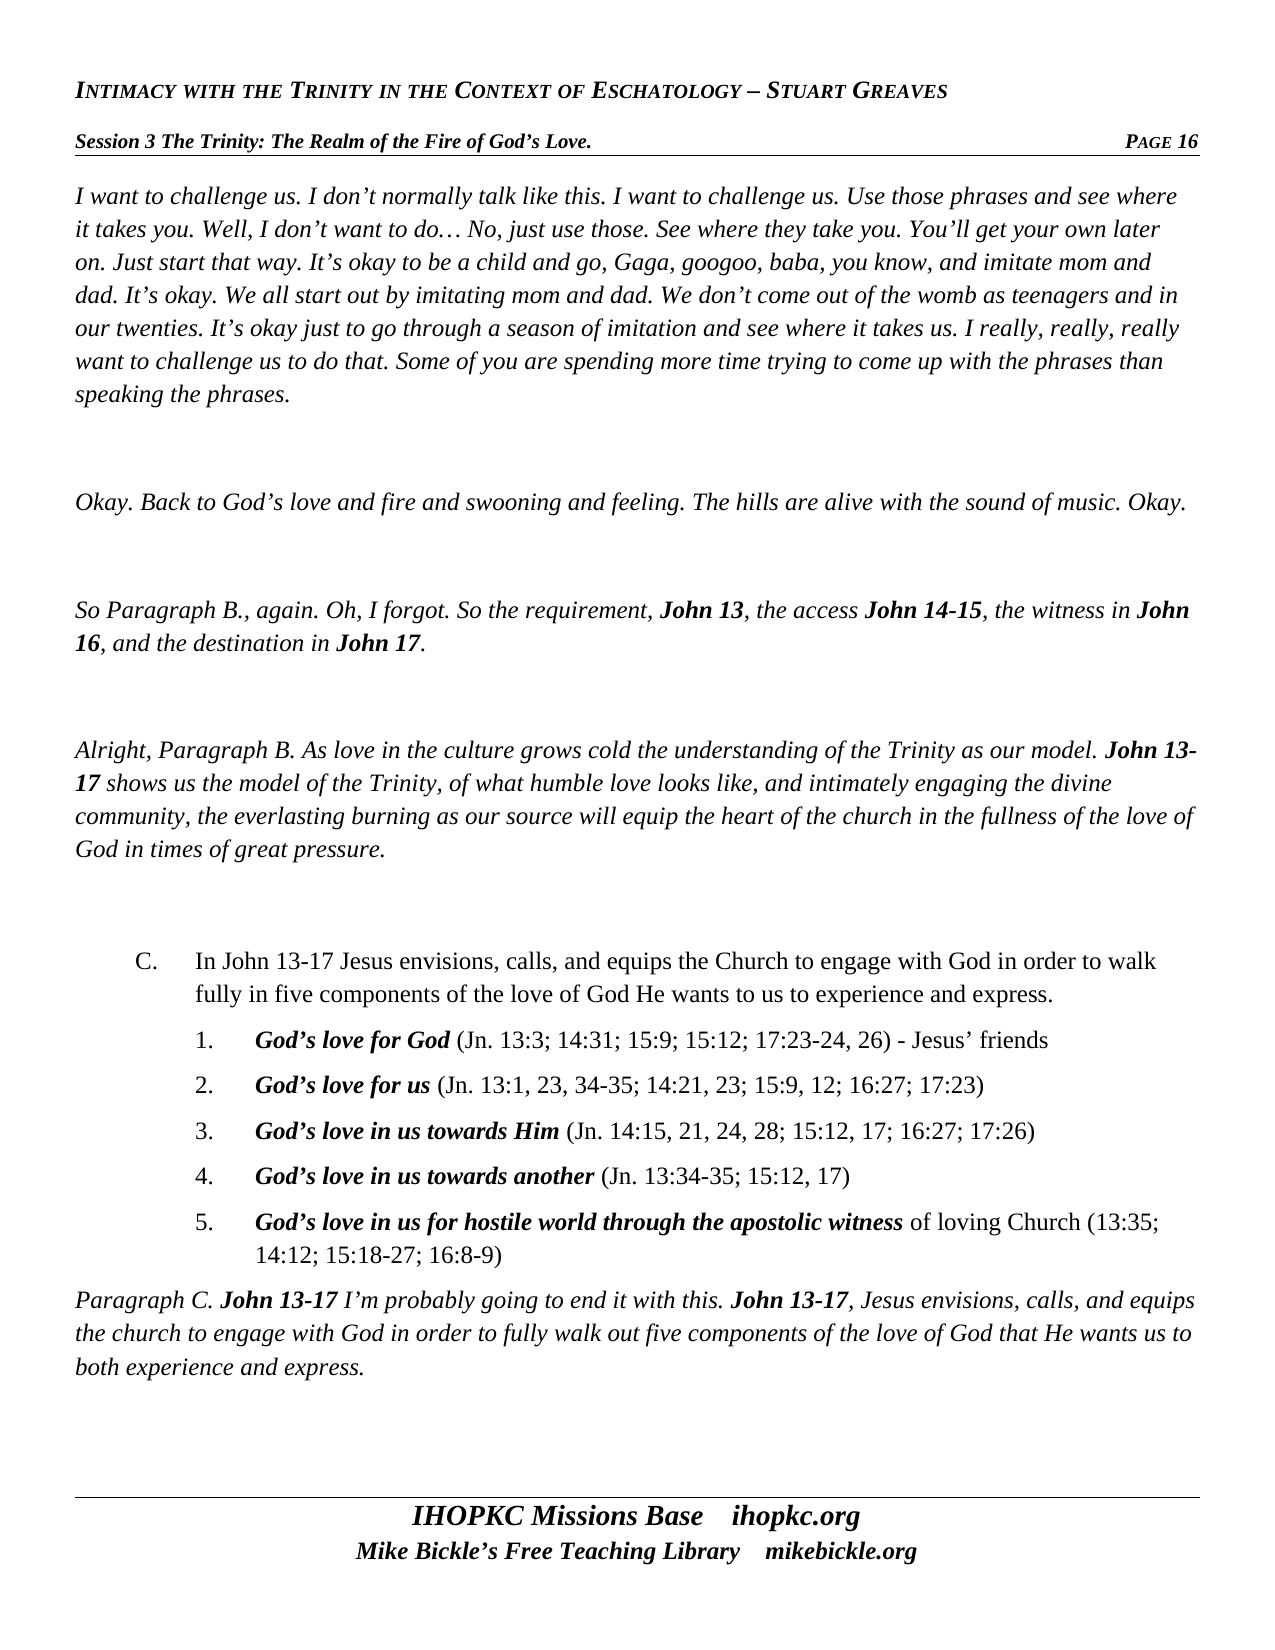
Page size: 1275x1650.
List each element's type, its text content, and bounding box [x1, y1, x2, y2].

text God’s love for God (Jn. 13:3; 14:31; 15:9; 15:12; 17:23-24, 26) - Jesus’ friends [195, 1025, 1200, 1054]
text Paragraph C. John 13-17 I’m probably going to end it with this. John 13-17, Jesus envisions, calls, and equips the church to engage with God in order to fully walk out five components of the love of God that He wants us to both experience and express. [75, 1286, 1200, 1380]
text God’s love in us towards another (Jn. 13:34-35; 15:12, 17) [195, 1161, 1200, 1190]
text God’s love in us towards Him (Jn. 14:15, 21, 24, 28; 15:12, 17; 16:27; 17:26) [195, 1116, 1200, 1145]
text In John 13-17 Jesus envisions, calls, and equips the Church to engage with God in order to walk fully in five components of the love of God He wants to us to experience and express. [135, 946, 1200, 1008]
text So Paragraph B., again. Oh, I forgot. So the requirement, John 13, the access John 14-15, the witness in John 16, and the destination in John 17. [75, 595, 1200, 656]
text I want to challenge us. I don’t normally talk like this. I want to challenge us. Use those phrases and see where it takes you. Well, I don’t want to do… No, just use those. See where they take you. You’ll get your own later on. Just start that way. It’s okay to be a child and go, Gaga, googoo, baba, you know, and imitate mom and dad. It’s okay. We all start out by imitating mom and dad. We don’t come out of the womb as teenagers and in our twenties. It’s okay just to go through a season of imitation and see where it takes us. I really, really, really want to challenge us to do that. Some of you are spending more time trying to come up with the phrases than speaking the phrases. [75, 181, 1200, 408]
text Alright, Paragraph B. As love in the culture grows cold the understanding of the Trinity as our model. John 13-17 shows us the model of the Trinity, of what humble love looks like, and intimately engaging the divine community, the everlasting burning as our source will equip the heart of the church in the fullness of the love of God in times of great pressure. [75, 735, 1200, 863]
text God’s love for us (Jn. 13:1, 23, 34-35; 14:21, 23; 15:9, 12; 16:27; 17:23) [195, 1070, 1200, 1099]
text God’s love in us for hostile world through the apostolic witness of loving Church (13:35; 14:12; 15:18-27; 16:8-9) [195, 1207, 1200, 1269]
text Okay. Back to God’s love and fire and swooning and feeling. The hills are alive with the sound of music. Okay. [75, 487, 1200, 516]
